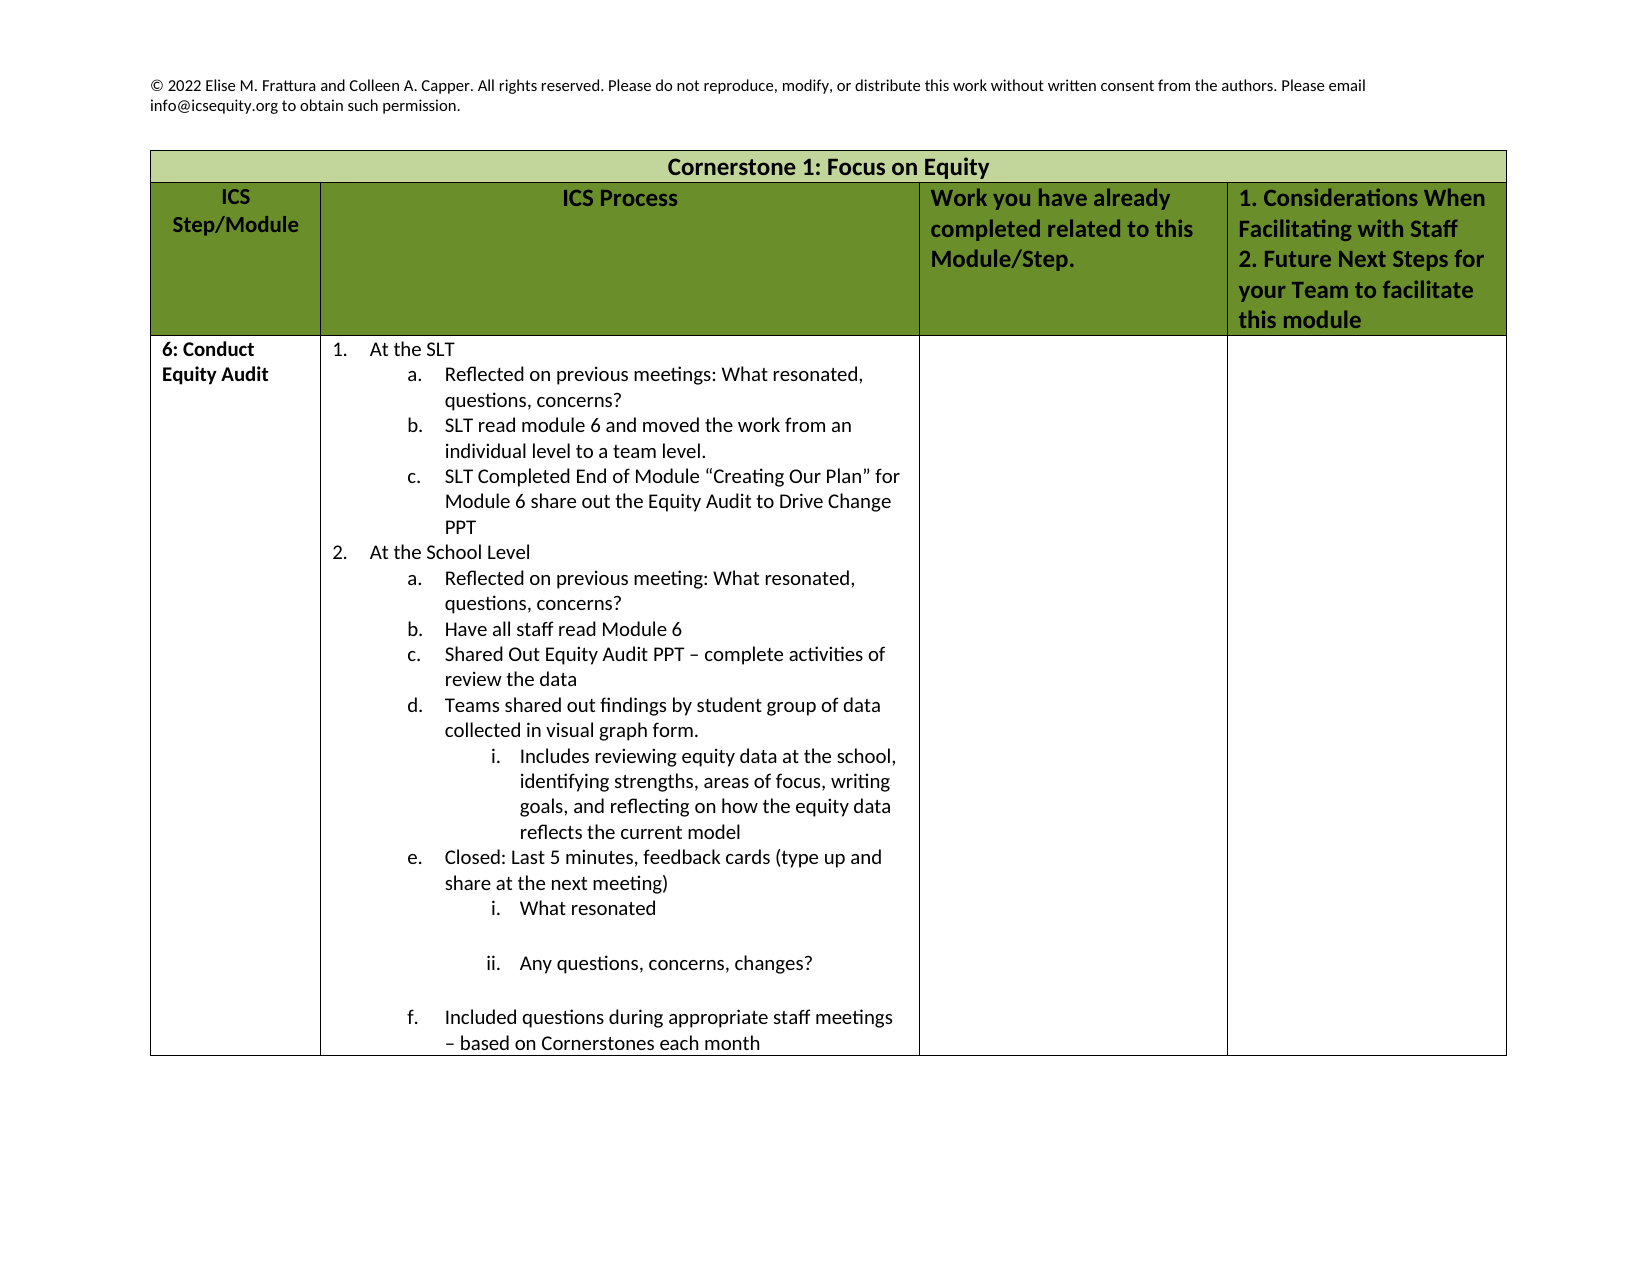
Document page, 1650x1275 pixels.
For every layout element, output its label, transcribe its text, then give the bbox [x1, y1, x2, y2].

table_cell Work you have already completed related to this Module/Step. [920, 183, 1227, 335]
table_cell [920, 336, 1227, 1055]
table_cell ICS Step/Module [151, 183, 320, 335]
table_cell [1228, 336, 1506, 1055]
table_cell 1. Considerations When Facilitating with Staff 2. Future Next Steps for your Team to facilitate this module [1228, 183, 1506, 335]
table_cell ICS Process [321, 183, 919, 335]
table_header Cornerstone 1: Focus on Equity [151, 151, 1506, 182]
table_cell 6: Conduct Equity Audit [151, 336, 320, 1055]
table_cell At the SLT Reflected on previous meetings: What resonated, questions, concerns? SLT read module 6 and moved the work from an individual level to a team level. SLT Completed End of Module “Creating Our Plan” for Module 6 share out the Equity Audit to Drive Change PPT At the School Level Reflected on previous meeting: What resonated, questions, concerns? Have all staff read Module 6 Shared Out Equity Audit PPT – complete activities of review the data Teams shared out findings by student group of data collected in visual graph form. Includes reviewing equity data at the school, identifying strengths, areas of focus, writing goals, and reflecting on how the equity data reflects the current model Closed: Last 5 minutes, feedback cards (type up and share at the next meeting) What resonated Any questions, concerns, changes? Included questions during appropriate staff meetings – based on Cornerstones each month [321, 336, 919, 1055]
